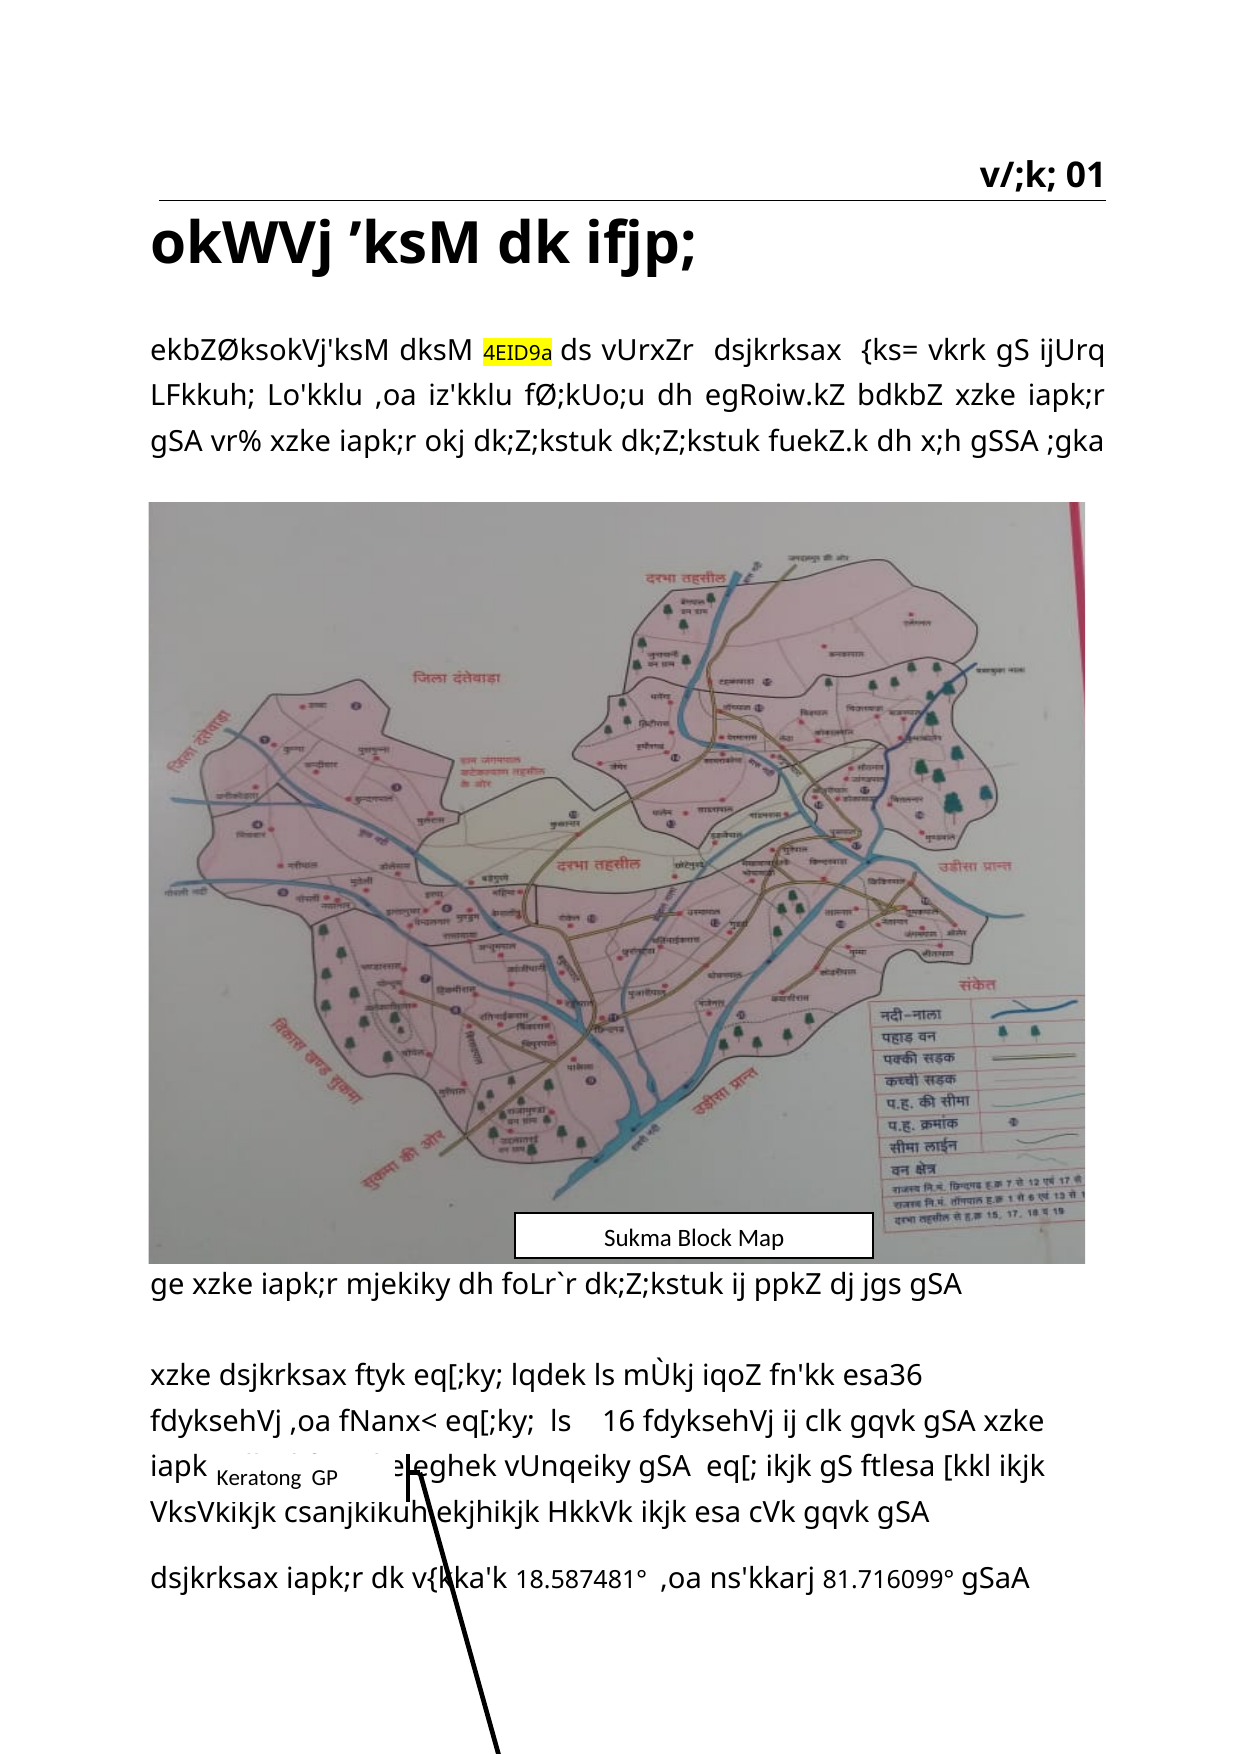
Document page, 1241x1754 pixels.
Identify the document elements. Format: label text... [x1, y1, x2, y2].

text xzke dsjkrksax ftyk eq[;ky; lqdek ls mÙkj iqoZ fn'kk esa36 fdyksehVj ,oa fNanx< eq[;ky; ls 16 fdyksehVj ij clk gqvk gSA xzke iapk;r dk vkfJr xzke eghek vUnqeiky gSA eq[; ikjk gS ftlesa [kkl ikjk VksVkikjk csanjkikuh ekjhikjk HkkVk ikjk esa cVk gqvk gSA [150, 1354, 1106, 1531]
text okWVj ’ksM dk ifjp; [150, 201, 1106, 281]
text ekbZØksokVj'ksM dksM 4EID9a ds vUrxZr dsjkrksax {ks= vkrk gS ijUrq LFkkuh; Lo'kklu ,oa iz'kklu fØ;kUo;u dh egRoiw.kZ bdkbZ xzke iapk;r gSA vr% xzke iapk;r okj dk;Z;kstuk dk;Z;kstuk fuekZ.k dh x;h gSSA ;gka ge xzke iapk;r mjekiky dh foLr`r dk;Z;kstuk ij ppkZ dj jgs gSA [150, 329, 1106, 1303]
text dsjkrksax iapk;r dk v{kka'k 18.587481° ,oa ns'kkarj 81.716099° gSaA [447, 1557, 1106, 1597]
text v/;k; 01 [159, 150, 1106, 200]
text dsjkrksax iapk;r dk v{kka'k 18.587481° ,oa ns'kkarj 81.716099° gSaA [150, 1557, 451, 1597]
